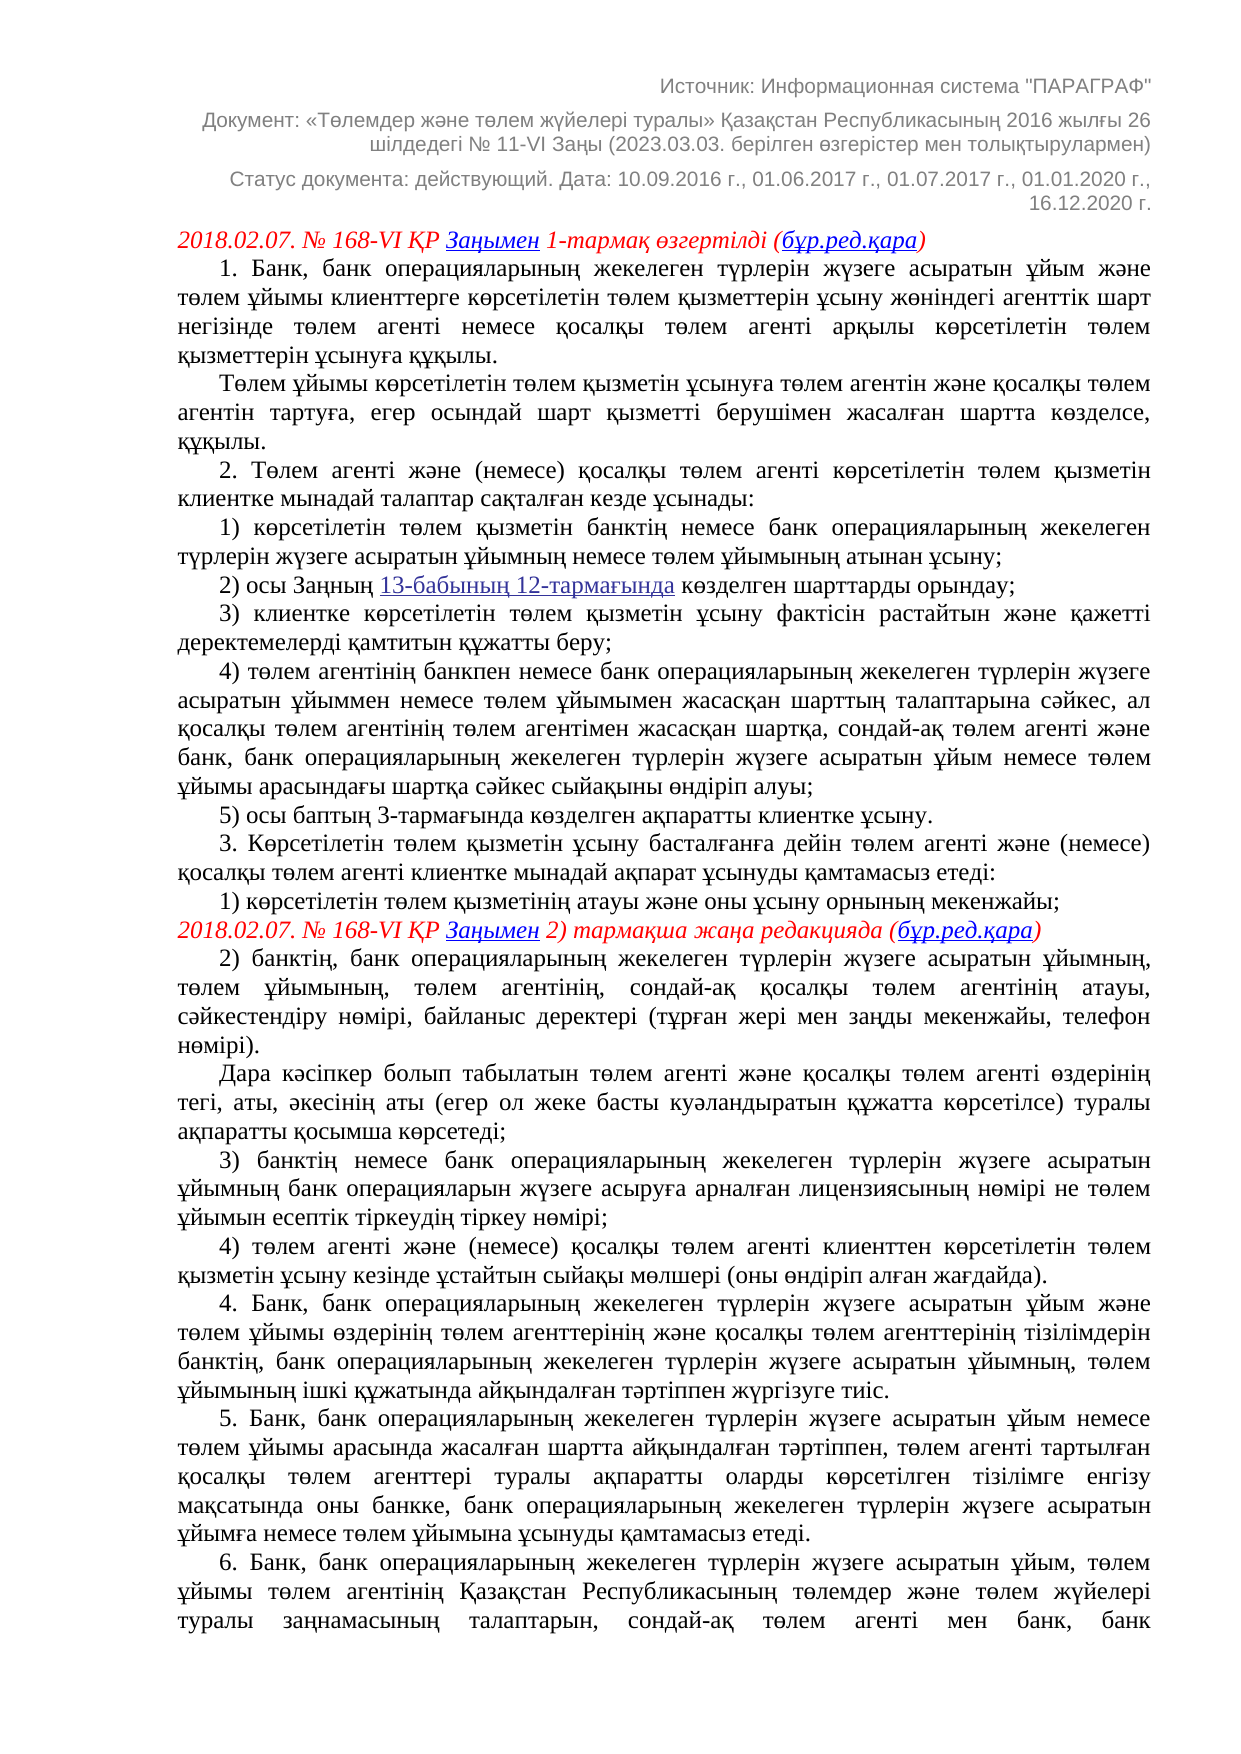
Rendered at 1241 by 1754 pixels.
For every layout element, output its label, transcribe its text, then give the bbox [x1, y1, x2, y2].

text 2) осы Заңның 13-бабының 12-тармағында көзделген шарттарды орындау; [177, 570, 1152, 598]
text 2) банктің, банк операцияларының жекелеген түрлерін жүзеге асыратын ұйымның, төлем ұйымының, төлем агентінің, сондай-ақ қосалқы төлем агентінің атауы, сәйкестендіру нөмірі, байланыс деректері (тұрған жері мен заңды мекенжайы, телефон нөмірі). [177, 943, 1152, 1058]
text 5) осы баптың 3-тармағында көзделген ақпаратты клиентке ұсыну. [177, 800, 1152, 828]
text 5. Банк, банк операцияларының жекелеген түрлерін жүзеге асыратын ұйым немесе төлем ұйымы арасында жасалған шартта айқындалған тәртіппен, төлем агенті тартылған қосалқы төлем агенттері туралы ақпаратты оларды көрсетілген тізілімге енгізу мақсатында оны банкке, банк операцияларының жекелеген түрлерін жүзеге асыратын ұйымға немесе төлем ұйымына ұсынуды қамтамасыз етеді. [177, 1403, 1152, 1547]
text 3) банктің немесе банк операцияларының жекелеген түрлерін жүзеге асыратын ұйымның банк операцияларын жүзеге асыруға арналған лицензиясының нөмірі не төлем ұйымын есептік тіркеудің тіркеу нөмірі; [177, 1145, 1152, 1231]
text 2018.02.07. № 168-VІ ҚР Заңымен 1-тармақ өзгертілді (бұр.ред.қара) [177, 225, 1152, 253]
text 4. Банк, банк операцияларының жекелеген түрлерін жүзеге асыратын ұйым және төлем ұйымы өздерінің төлем агенттерінің және қосалқы төлем агенттерінің тізілімдерін банктің, банк операцияларының жекелеген түрлерін жүзеге асыратын ұйымның, төлем ұйымының ішкі құжатында айқындалған тәртіппен жүргізуге тиіс. [177, 1288, 1152, 1403]
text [177, 1547, 1152, 1633]
text 1) көрсетілетін төлем қызметінің атауы және оны ұсыну орнының мекенжайы; [177, 886, 1152, 915]
text 2. Төлем агенті және (немесе) қосалқы төлем агенті көрсетілетін төлем қызметін клиентке мынадай талаптар сақталған кезде ұсынады: [177, 455, 1152, 512]
text 3. Көрсетілетін төлем қызметін ұсыну басталғанға дейін төлем агенті және (немесе) қосалқы төлем агенті клиентке мынадай ақпарат ұсынуды қамтамасыз етеді: [177, 828, 1152, 886]
text 1. Банк, банк операцияларының жекелеген түрлерін жүзеге асыратын ұйым және төлем ұйымы клиенттерге көрсетілетін төлем қызметтерін ұсыну жөніндегі агенттік шарт негізінде төлем агенті немесе қосалқы төлем агенті арқылы көрсетілетін төлем қызметтерін ұсынуға құқылы. [177, 253, 1152, 368]
text 4) төлем агенті және (немесе) қосалқы төлем агенті клиенттен көрсетілетін төлем қызметін ұсыну кезінде ұстайтын сыйақы мөлшері (оны өндіріп алған жағдайда). [177, 1231, 1152, 1288]
text 4) төлем агентінің банкпен немесе банк операцияларының жекелеген түрлерін жүзеге асыратын ұйыммен немесе төлем ұйымымен жасасқан шарттың талаптарына сәйкес, ал қосалқы төлем агентінің төлем агентімен жасасқан шартқа, сондай-ақ төлем агенті және банк, банк операцияларының жекелеген түрлерін жүзеге асыратын ұйым немесе төлем ұйымы арасындағы шартқа сәйкес сыйақыны өндіріп алуы; [177, 656, 1152, 800]
text 3) клиентке көрсетілетін төлем қызметін ұсыну фактісін растайтын және қажетті деректемелерді қамтитын құжатты беру; [177, 598, 1152, 656]
text 1) көрсетілетін төлем қызметін банктің немесе банк операцияларының жекелеген түрлерін жүзеге асыратын ұйымның немесе төлем ұйымының атынан ұсыну; [177, 512, 1152, 570]
text 2018.02.07. № 168-VІ ҚР Заңымен 2) тармақша жаңа редакцияда (бұр.ред.қара) [177, 915, 1152, 943]
text Төлем ұйымы көрсетілетін төлем қызметін ұсынуға төлем агентін және қосалқы төлем агентін тартуға, егер осындай шарт қызметті берушімен жасалған шартта көзделсе, құқылы. [177, 368, 1152, 455]
text Дара кәсіпкер болып табылатын төлем агенті және қосалқы төлем агенті өздерінің тегі, аты, әкесінің аты (егер ол жеке басты куәландыратын құжатта көрсетілсе) туралы ақпаратты қосымша көрсетеді; [177, 1058, 1152, 1145]
